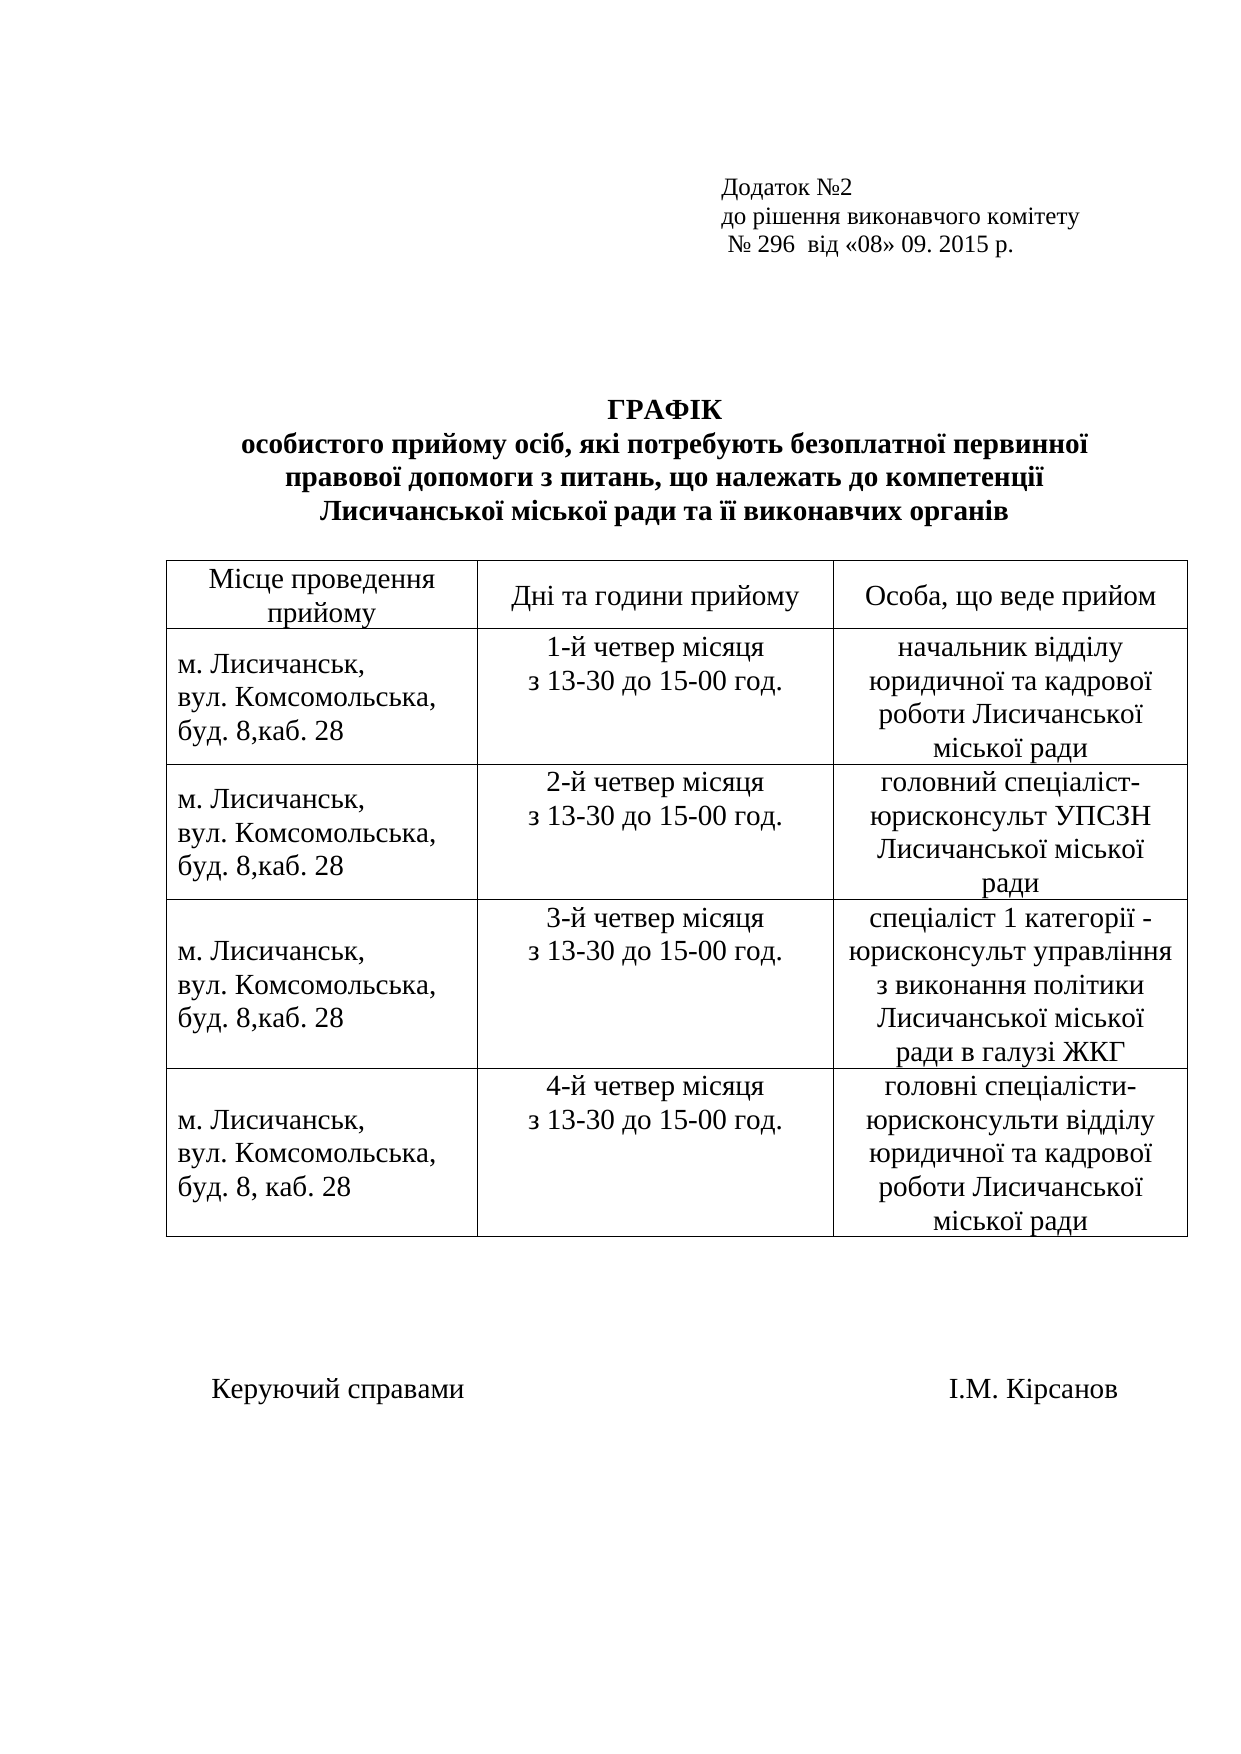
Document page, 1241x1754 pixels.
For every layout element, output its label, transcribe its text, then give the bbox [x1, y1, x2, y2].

table_cell м. Лисичанськ, вул. Комсомольська, буд. 8, каб. 28 [167, 1069, 477, 1236]
table_cell головний спеціаліст-юрисконсульт УПСЗН Лисичанської міської ради [834, 765, 1187, 899]
text Додаток №2 [177, 172, 1152, 201]
table_cell 4-й четвер місяця з 13-30 до 15-00 год. [478, 1069, 833, 1236]
table_cell м. Лисичанськ, вул. Комсомольська, буд. 8,каб. 28 [167, 765, 477, 899]
table_cell 2-й четвер місяця з 13-30 до 15-00 год. [478, 765, 833, 899]
table_cell 1-й четвер місяця з 13-30 до 15-00 год. [478, 629, 833, 763]
table_cell начальник відділу юридичної та кадрової роботи Лисичанської міської ради [834, 629, 1187, 763]
table_cell головні спеціалісти-юрисконсульти відділу юридичної та кадрової роботи Лисичанської міської ради [834, 1069, 1187, 1236]
table_cell м. Лисичанськ, вул. Комсомольська, буд. 8,каб. 28 [167, 900, 477, 1067]
text правової допомоги з питань, що належать до компетенції [177, 459, 1152, 493]
text Лисичанської міської ради та її виконавчих органів [177, 493, 1152, 527]
table_header Місце проведення прийому [167, 561, 477, 628]
table_header Дні та години прийому [478, 561, 833, 628]
table_header Особа, що веде прийом [834, 561, 1187, 628]
table_cell спеціаліст 1 категорії - юрисконсульт управління з виконання політики Лисичанської міської ради в галузі ЖКГ [834, 900, 1187, 1067]
text особистого прийому осіб, які потребують безоплатної первинної [177, 426, 1152, 459]
text Керуючий справами І.М. Кірсанов [177, 1371, 1152, 1405]
text № 296 від «08» 09. 2015 р. [177, 229, 1152, 258]
table_cell 3-й четвер місяця з 13-30 до 15-00 год. [478, 900, 833, 1067]
table_cell м. Лисичанськ, вул. Комсомольська, буд. 8,каб. 28 [167, 629, 477, 763]
text до рішення виконавчого комітету [177, 201, 1152, 229]
text ГРАФІК [177, 392, 1152, 426]
